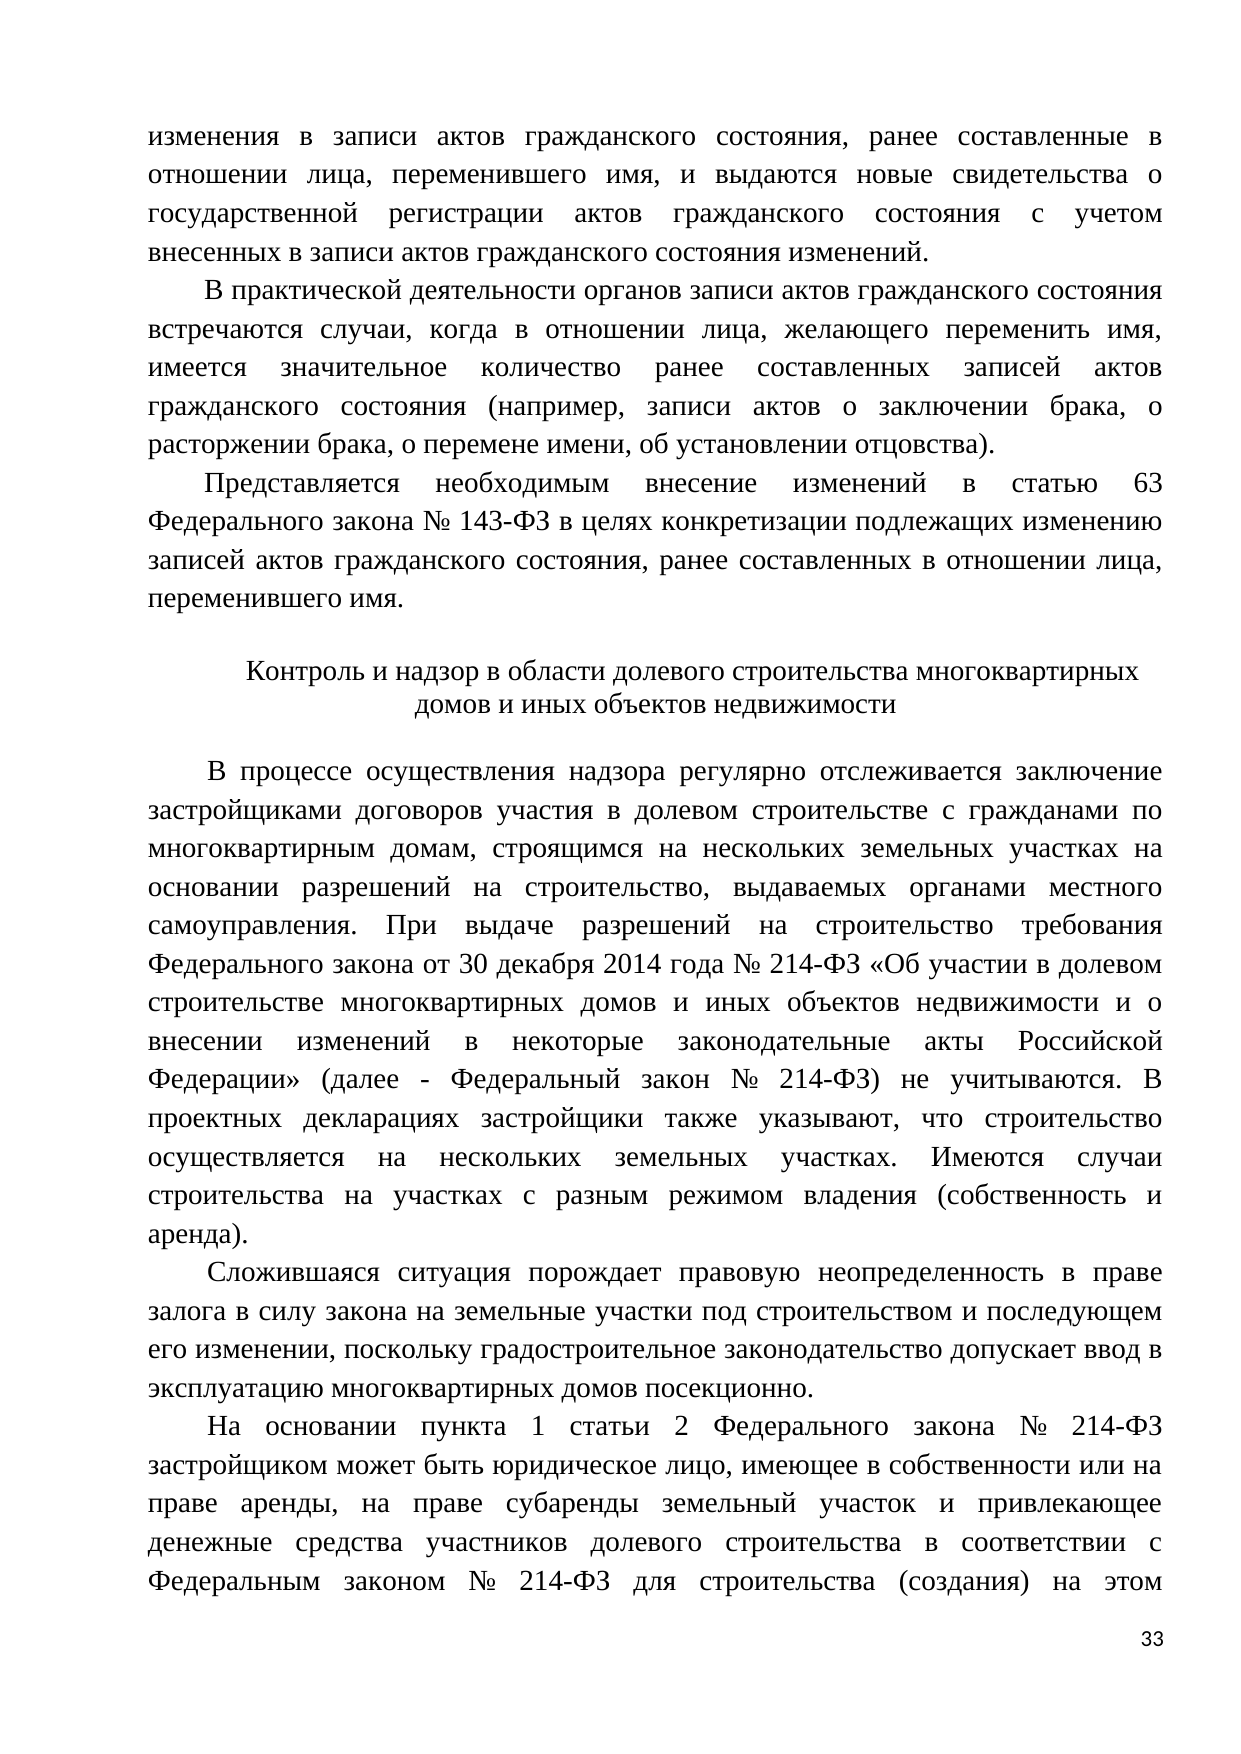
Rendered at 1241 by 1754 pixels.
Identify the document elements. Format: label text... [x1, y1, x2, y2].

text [148, 118, 1163, 267]
text В процессе осуществления надзора регулярно отслеживается заключение застройщиками договоров участия в долевом строительстве с гражданами по многоквартирным домам, строящимся на нескольких земельных участках на основании разрешений на строительство, выдаваемых органами местного самоуправления. При выдаче разрешений на строительство требования Федерального закона от 30 декабря 2014 года № 214-ФЗ «Об участии в долевом строительстве многоквартирных домов и иных объектов недвижимости и о внесении изменений в некоторые законодательные акты Российской Федерации» (далее - Федеральный закон № 214-ФЗ) не учитываются. В проектных декларациях застройщики также указывают, что строительство осуществляется на нескольких земельных участках. Имеются случаи строительства на участках с разным режимом владения (собственность и аренда). [148, 753, 1163, 1249]
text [148, 1408, 1163, 1596]
text Контроль и надзор в области долевого строительства многоквартирных домов и иных объектов недвижимости [148, 653, 1163, 720]
text Сложившаяся ситуация порождает правовую неопределенность в праве залога в силу закона на земельные участки под строительством и последующем его изменении, поскольку градостроительное законодательство допускает ввод в эксплуатацию многоквартирных домов посекционно. [148, 1254, 1163, 1403]
text Представляется необходимым внесение изменений в статью 63 Федерального закона № 143-ФЗ в целях конкретизации подлежащих изменению записей актов гражданского состояния, ранее составленных в отношении лица, переменившего имя. [148, 465, 1163, 614]
text В практической деятельности органов записи актов гражданского состояния встречаются случаи, когда в отношении лица, желающего переменить имя, имеется значительное количество ранее составленных записей актов гражданского состояния (например, записи актов о заключении брака, о расторжении брака, о перемене имени, об установлении отцовства). [148, 272, 1163, 460]
